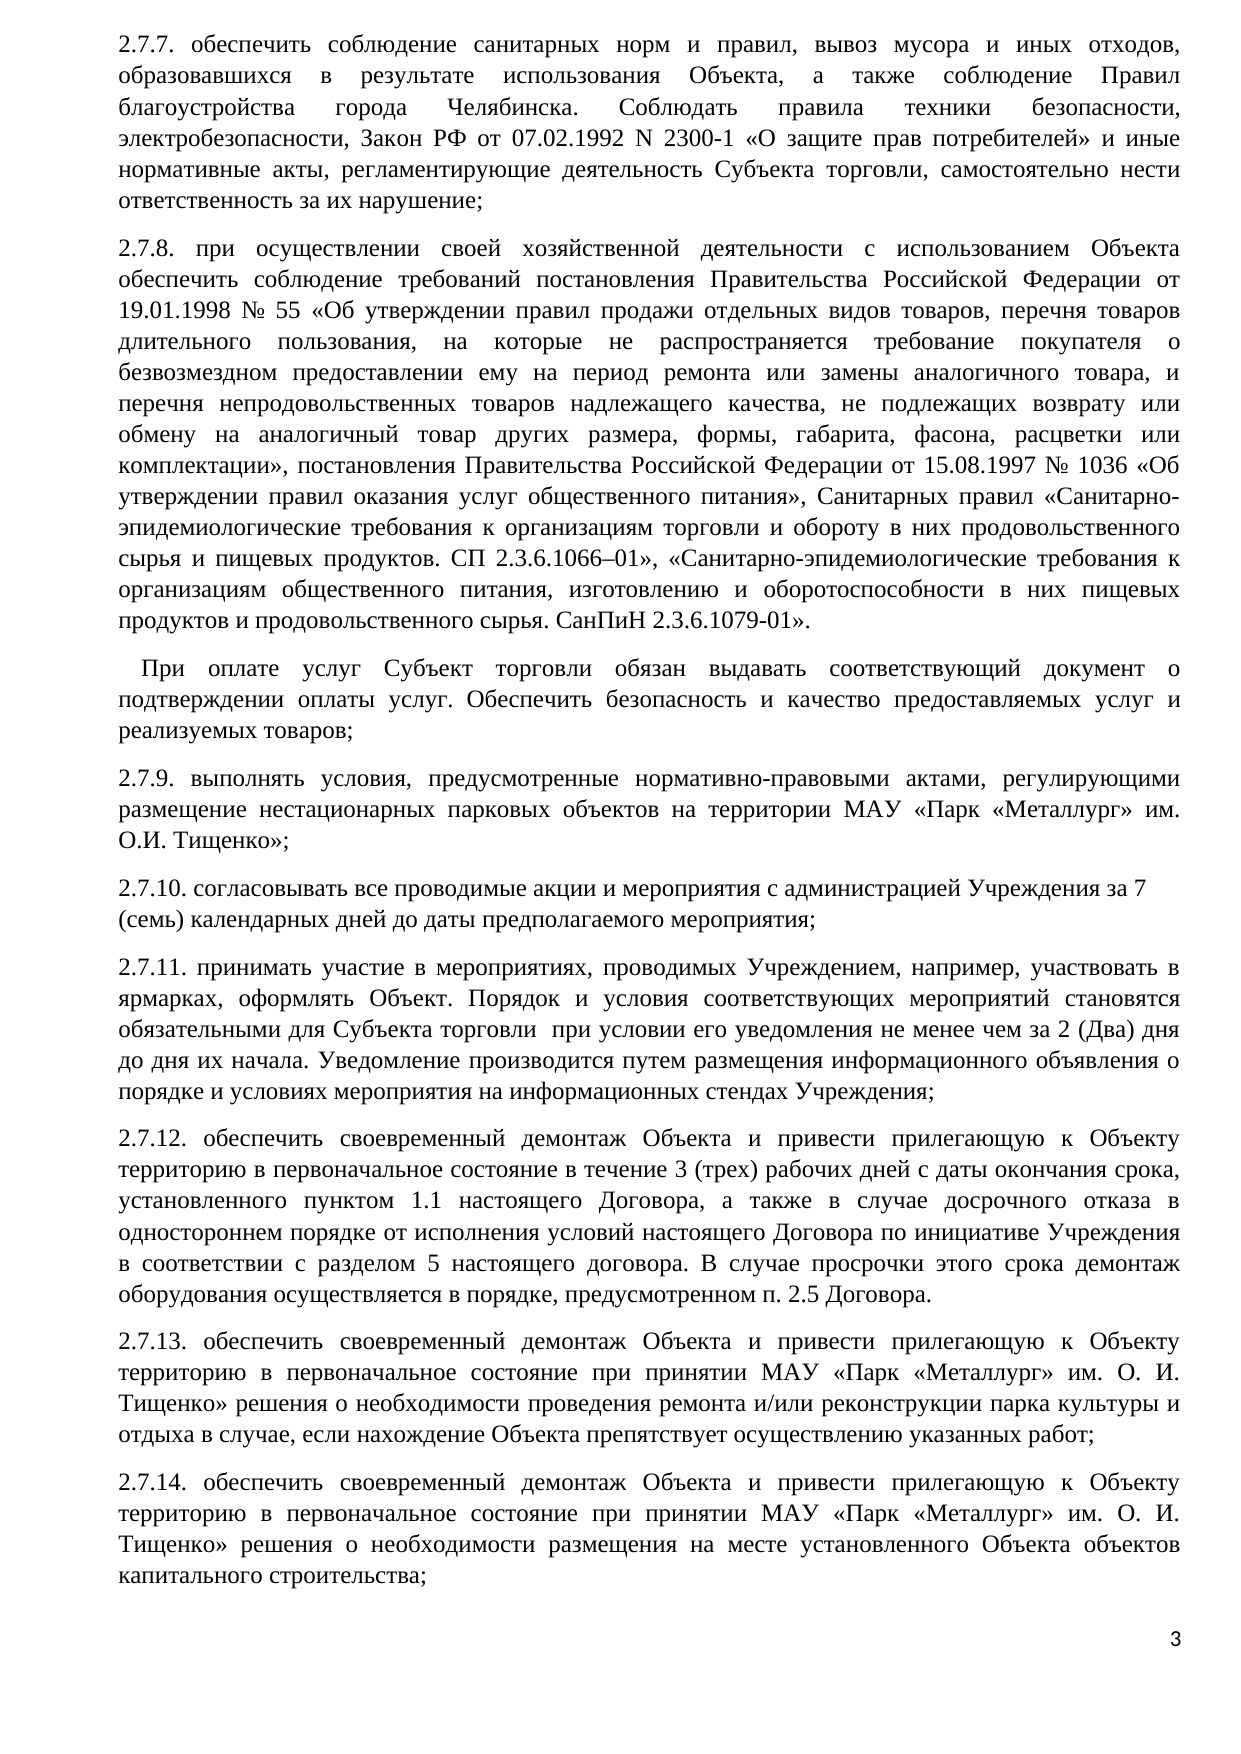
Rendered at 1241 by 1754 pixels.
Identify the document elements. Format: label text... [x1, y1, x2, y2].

text 2.7.12. обеспечить своевременный демонтаж Объекта и привести прилегающую к Объекту территорию в первоначальное состояние в течение 3 (трех) рабочих дней с даты окончания срока, установленного пунктом 1.1 настоящего Договора, а также в случае досрочного отказа в одностороннем порядке от исполнения условий настоящего Договора по инициативе Учреждения в соответствии с разделом 5 настоящего договора. В случае просрочки этого срока демонтаж оборудования осуществляется в порядке, предусмотренном п. 2.5 Договора. [118, 1123, 1181, 1307]
text 2.7.7. обеспечить соблюдение санитарных норм и правил, вывоз мусора и иных отходов, образовавшихся в результате использования Объекта, а также соблюдение Правил благоустройства города Челябинска. Соблюдать правила техники безопасности, электробезопасности, Закон РФ от 07.02.1992 N 2300-1 «О защите прав потребителей» и иные нормативные акты, регламентирующие деятельность Субъекта торговли, самостоятельно нести ответственность за их нарушение; [118, 29, 1181, 214]
text При оплате услуг Субъект торговли обязан выдавать соответствующий документ о подтверждении оплаты услуг. Обеспечить безопасность и качество предоставляемых услуг и реализуемых товаров; [118, 653, 1181, 744]
text 2.7.10. согласовывать все проводимые акции и мероприятия с администрацией Учреждения за 7 (семь) календарных дней до даты предполагаемого мероприятия; [118, 873, 1181, 933]
text 2.7.9. выполнять условия, предусмотренные нормативно-правовыми актами, регулирующими размещение нестационарных парковых объектов на территории МАУ «Парк «Металлург» им. О.И. Тищенко»; [118, 763, 1181, 854]
text 2.7.13. обеспечить своевременный демонтаж Объекта и привести прилегающую к Объекту территорию в первоначальное состояние при принятии МАУ «Парк «Металлург» им. О. И. Тищенко» решения о необходимости проведения ремонта и/или реконструкции парка культуры и отдыха в случае, если нахождение Объекта препятствует осуществлению указанных работ; [118, 1326, 1181, 1448]
text 2.7.11. принимать участие в мероприятиях, проводимых Учреждением, например, участвовать в ярмарках, оформлять Объект. Порядок и условия соответствующих мероприятий становятся обязательными для Субъекта торговли при условии его уведомления не менее чем за 2 (Два) дня до дня их начала. Уведомление производится путем размещения информационного объявления о порядке и условиях мероприятия на информационных стендах Учреждения; [118, 952, 1181, 1104]
text 2.7.14. обеспечить своевременный демонтаж Объекта и привести прилегающую к Объекту территорию в первоначальное состояние при принятии МАУ «Парк «Металлург» им. О. И. Тищенко» решения о необходимости размещения на месте установленного Объекта объектов капитального строительства; [118, 1467, 1181, 1589]
text 2.7.8. при осуществлении своей хозяйственной деятельности с использованием Объекта обеспечить соблюдение требований постановления Правительства Российской Федерации от 19.01.1998 № 55 «Об утверждении правил продажи отдельных видов товаров, перечня товаров длительного пользования, на которые не распространяется требование покупателя о безвозмездном предоставлении ему на период ремонта или замены аналогичного товара, и перечня непродовольственных товаров надлежащего качества, не подлежащих возврату или обмену на аналогичный товар других размера, формы, габарита, фасона, расцветки или комплектации», постановления Правительства Российской Федерации от 15.08.1997 № 1036 «Об утверждении правил оказания услуг общественного питания», Санитарных правил «Санитарно-эпидемиологические требования к организациям торговли и обороту в них продовольственного сырья и пищевых продуктов. СП 2.3.6.1066–01», «Санитарно-эпидемиологические требования к организациям общественного питания, изготовлению и оборотоспособности в них пищевых продуктов и продовольственного сырья. СанПиН 2.3.6.1079-01». [118, 233, 1181, 634]
